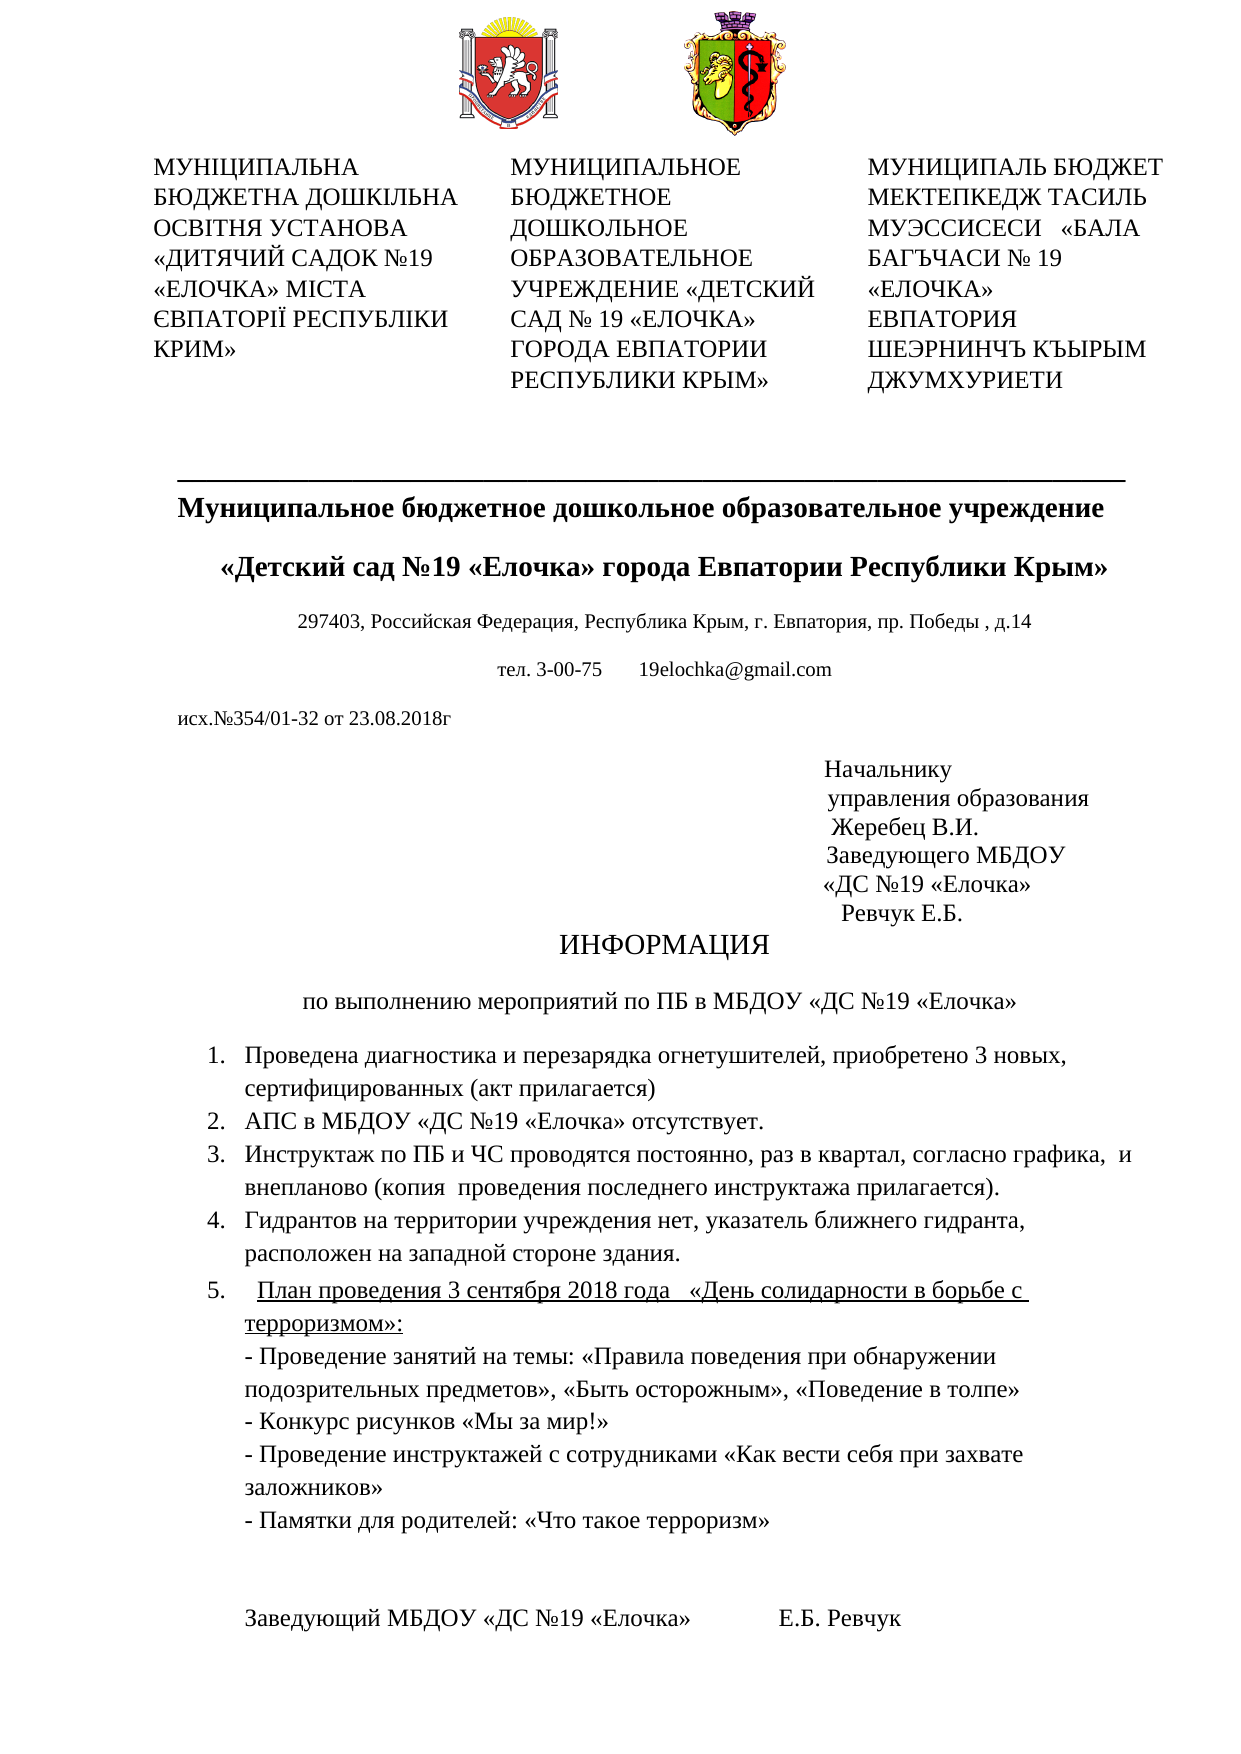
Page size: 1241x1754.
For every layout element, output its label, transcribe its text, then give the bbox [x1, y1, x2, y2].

text Начальнику [177, 754, 1152, 783]
text управления образования [177, 783, 1152, 812]
list - Проведение инструктажей с сотрудниками «Как вести себя при захвате заложников» [244, 1435, 1152, 1501]
table_header МУНИЦИПАЛЬНОЕ БЮДЖЕТНОЕ ДОШКОЛЬНОЕ ОБРАЗОВАТЕЛЬНОЕ УЧРЕЖДЕНИЕ «ДЕТСКИЙ САД № 19 «ЕЛОЧКА» ГОРОДА ЕВПАТОРИИ РЕСПУБЛИКИ КРЫМ» [499, 0, 856, 426]
text исх.№354/01-32 от 23.08.2018г [177, 706, 1152, 730]
text 297403, Российская Федерация, Республика Крым, г. Евпатория, пр. Победы , д.14 [177, 609, 1152, 633]
list Инструктаж по ПБ и ЧС проводятся постоянно, раз в квартал, согласно графика, и внепланово (копия проведения последнего инструктажа прилагается). [207, 1139, 1152, 1201]
text «Детский сад №19 «Елочка» города Евпатории Республики Крым» [177, 549, 1152, 583]
text Жеребец В.И. [177, 812, 1152, 841]
list АПС в МБДОУ «ДС №19 «Елочка» отсутствует. [207, 1106, 1152, 1135]
list Гидрантов на территории учреждения нет, указатель ближнего гидранта, расположен на западной стороне здания. [207, 1205, 1152, 1267]
text «ДС №19 «Елочка» [177, 869, 1152, 898]
list - Памятки для родителей: «Что такое терроризм» [244, 1501, 1152, 1534]
table_header МУНІЦИПАЛЬНА БЮДЖЕТНА ДОШКІЛЬНА ОСВІТНЯ УСТАНОВА «ДИТЯЧИЙ САДОК №19 «ЕЛОЧКА» МІСТА ЄВПАТОРІЇ РЕСПУБЛІКИ КРИМ» [142, 0, 499, 426]
text тел. 3-00-75 19elochka@gmail.com [177, 657, 1152, 681]
list Заведующий МБДОУ «ДС №19 «Елочка» Е.Б. Ревчук [244, 1599, 1152, 1632]
list Проведена диагностика и перезарядка огнетушителей, приобретено 3 новых, сертифицированных (акт прилагается) [207, 1040, 1152, 1102]
table_header МУНИЦИПАЛЬ БЮДЖЕТ МЕКТЕПКЕДЖ ТАСИЛЬ МУЭССИСЕСИ «БАЛА БАГЪЧАСИ № 19 «ЕЛОЧКА» ЕВПАТОРИЯ ШЕЭРНИНЧЪ КЪЫРЫМ ДЖУМХУРИЕТИ [856, 0, 1187, 426]
text _________________________________________________________________Муниципальное бюджетное дошкольное образовательное учреждение [177, 426, 1152, 524]
text ИНФОРМАЦИЯ [177, 927, 1152, 960]
text Ревчук Е.Б. [177, 898, 1152, 927]
text Заведующего МБДОУ [177, 841, 1152, 869]
list - Проведение занятий на темы: «Правила поведения при обнаружении подозрительных предметов», «Быть осторожным», «Поведение в толпе» [244, 1337, 1152, 1402]
list - Конкурс рисунков «Мы за мир!» [244, 1402, 1152, 1435]
list План проведения 3 сентября 2018 года «День солидарности в борьбе с терроризмом»: [207, 1271, 1152, 1337]
text по выполнению мероприятий по ПБ в МБДОУ «ДС №19 «Елочка» [177, 986, 1152, 1015]
